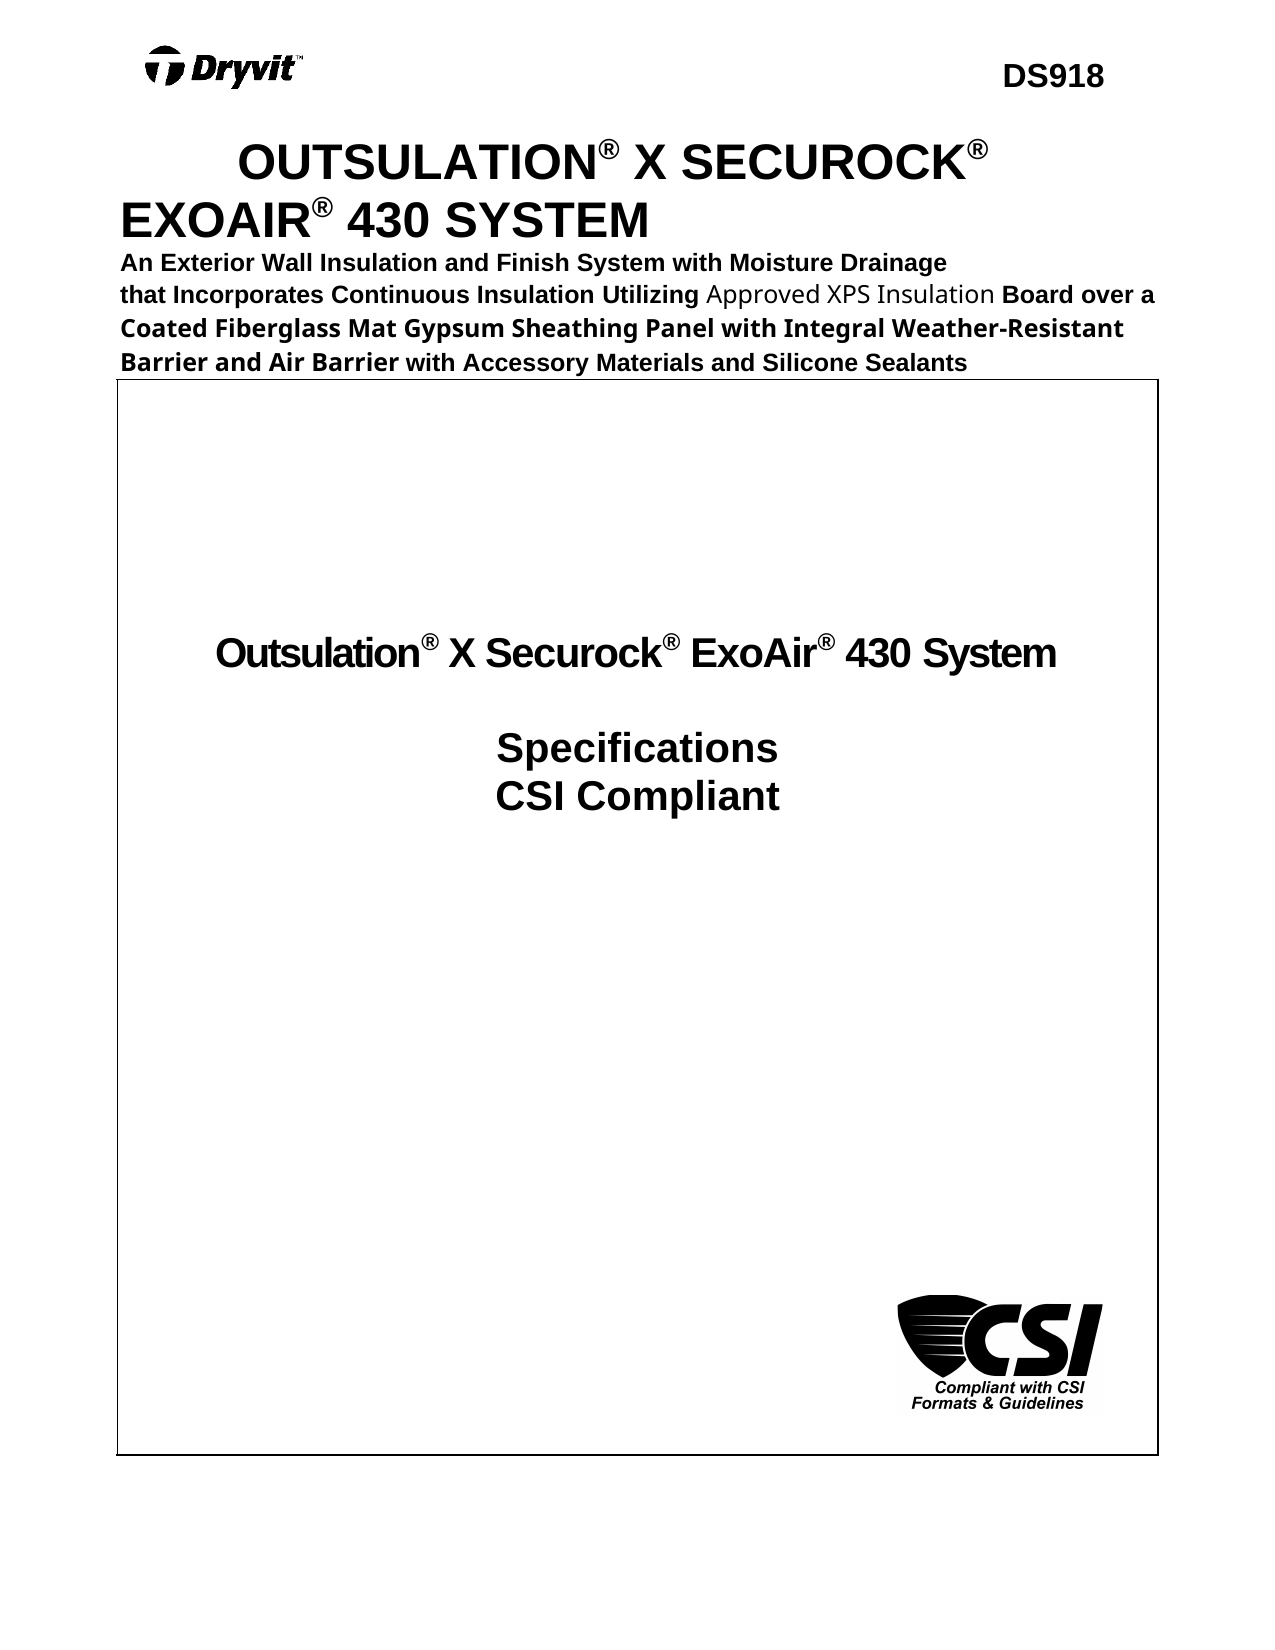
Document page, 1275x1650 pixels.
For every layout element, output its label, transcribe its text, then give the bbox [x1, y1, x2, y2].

text CSI Compliant [120, 772, 1155, 820]
subtitle Outsulation® X Securock® ExoAir® 430 System [120, 628, 1155, 676]
text An Exterior Wall Insulation and Finish System with Moisture Drainage that Incorporates Continuous Insulation Utilizing Approved XPS Insulation Board over a Coated Fiberglass Mat Gypsum Sheathing Panel with Integral Weather-Resistant Barrier and Air Barrier with Accessory Materials and Silicone Sealants [120, 247, 1155, 378]
picture [897, 1295, 1103, 1415]
text OUTSULATION® X SECUROCK® EXOAIR® 430 SYSTEM [120, 132, 1155, 247]
picture [137, 38, 306, 92]
subtitle Specifications [120, 724, 1155, 772]
